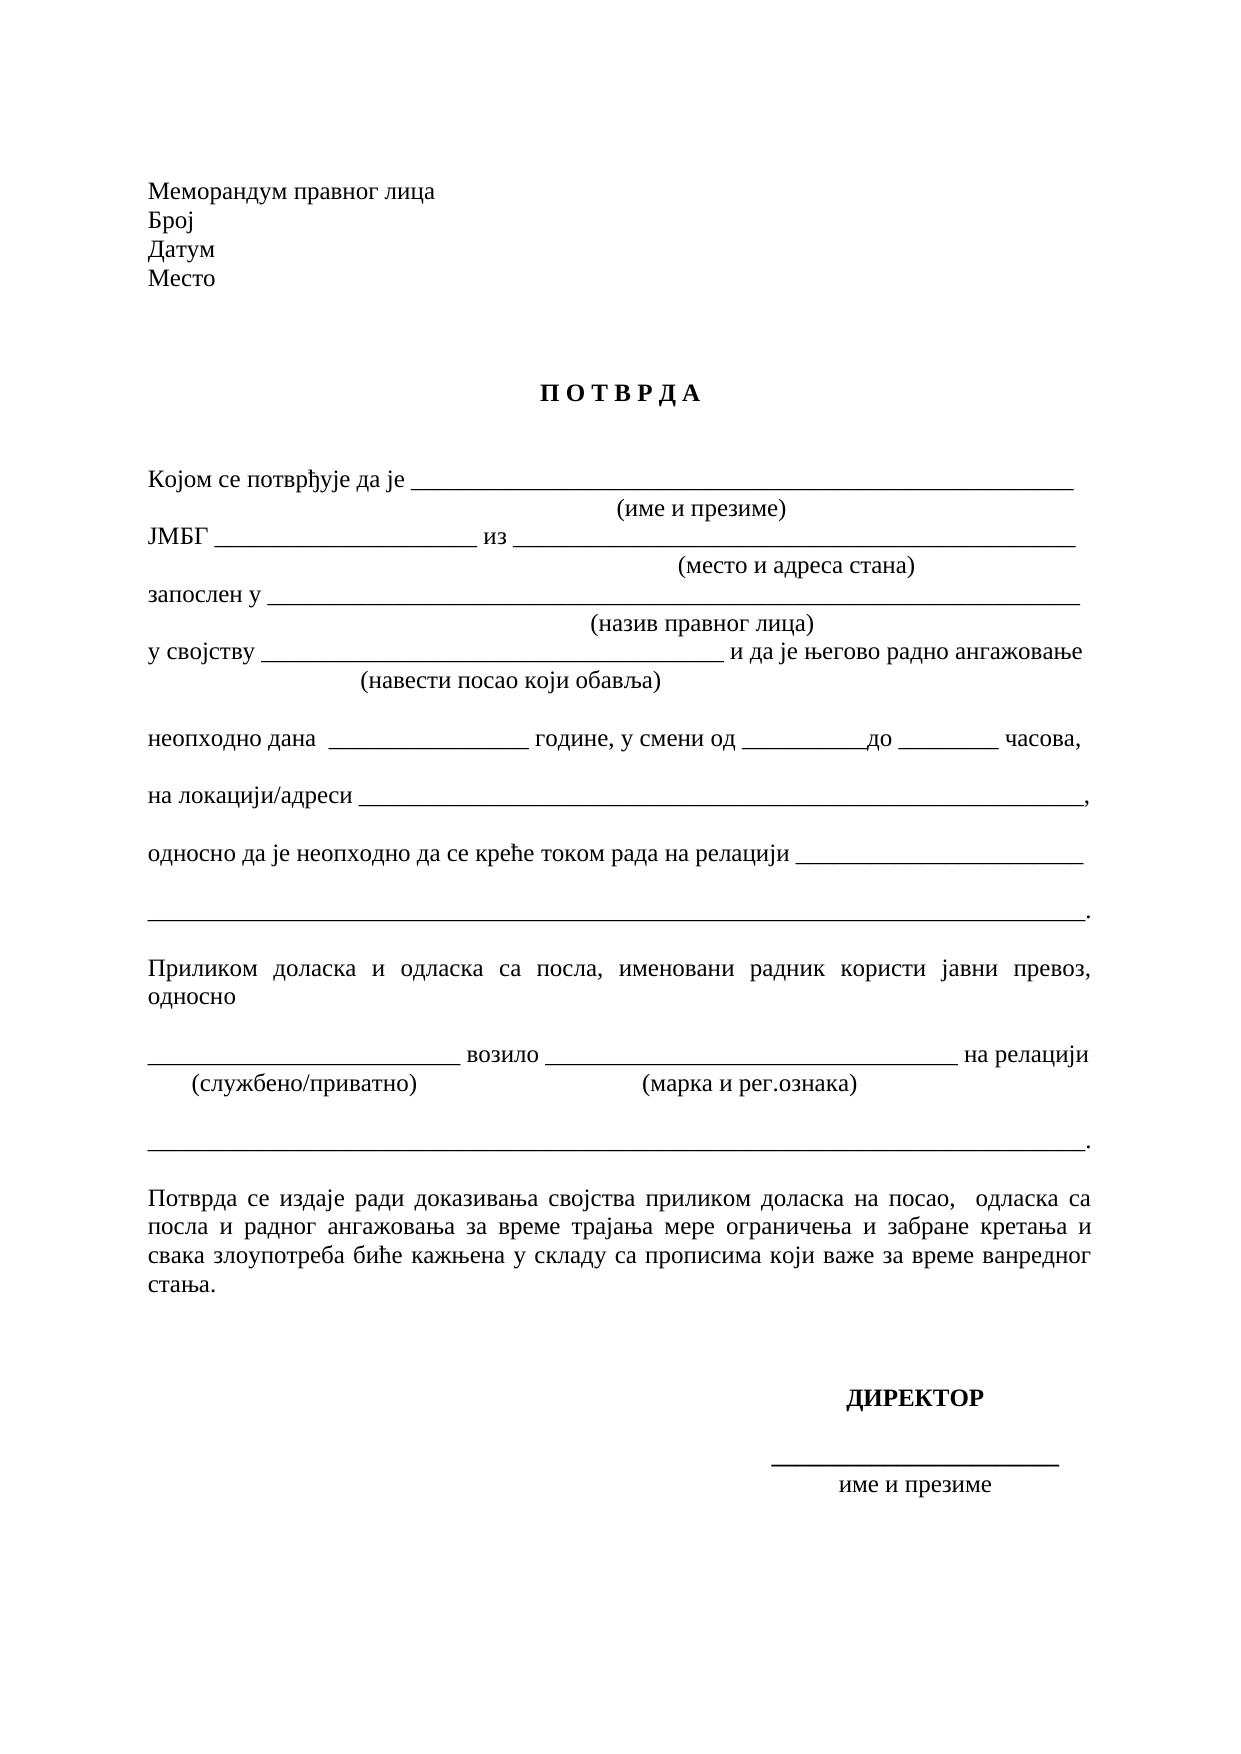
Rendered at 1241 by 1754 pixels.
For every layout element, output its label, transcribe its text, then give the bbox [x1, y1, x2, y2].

text (назив правног лица) [516, 608, 1093, 636]
text односно да је неопходно да се креће током рада на релацији _______________________ [148, 838, 1093, 866]
text ЈМБГ _____________________ из _____________________________________________ [148, 521, 1093, 550]
text Датум [148, 234, 1093, 263]
text у својству _____________________________________ и да је његово радно ангажовање [148, 636, 1093, 665]
text _________________________ возило _________________________________ на релацији [148, 1039, 1093, 1068]
text (име и презиме) [148, 493, 1093, 521]
text Потврда се издаје ради доказивања својства приликом доласка на посао, одласка са посла и радног ангажовања за време трајања мере ограничења и забране кретања и свака злоупотреба биће кажњена у складу са прописима који важе за време ванредног стања. [148, 1183, 1093, 1298]
text (службено/приватно) (марка и рег.ознака) [148, 1068, 1093, 1096]
text Место [148, 263, 1093, 291]
text Меморандум правног лица [148, 176, 1093, 205]
text ДИРЕКТОР [738, 1383, 1093, 1412]
text Којом се потврђује да је _____________________________________________________ [148, 464, 1093, 493]
text запослен у _________________________________________________________________ [148, 579, 1093, 608]
text Приликом доласка и одласка са посла, именовани радник користи јавни превоз, односно [148, 953, 1093, 1010]
text ___________________________________________________________________________. [148, 1125, 1093, 1154]
text (место и адреса стана) [148, 550, 1093, 579]
text _______________________ [738, 1441, 1093, 1469]
text (навести посао који обавља) [148, 665, 1093, 694]
text на локацији/адреси __________________________________________________________, [148, 780, 1093, 809]
text Број [148, 205, 1093, 234]
text ___________________________________________________________________________. [148, 895, 1093, 924]
text неопходно дана ________________ године, у смени од __________до ________ часова, [148, 723, 1093, 751]
text име и презиме [738, 1469, 1093, 1498]
text П О Т В Р Д А [148, 378, 1093, 406]
